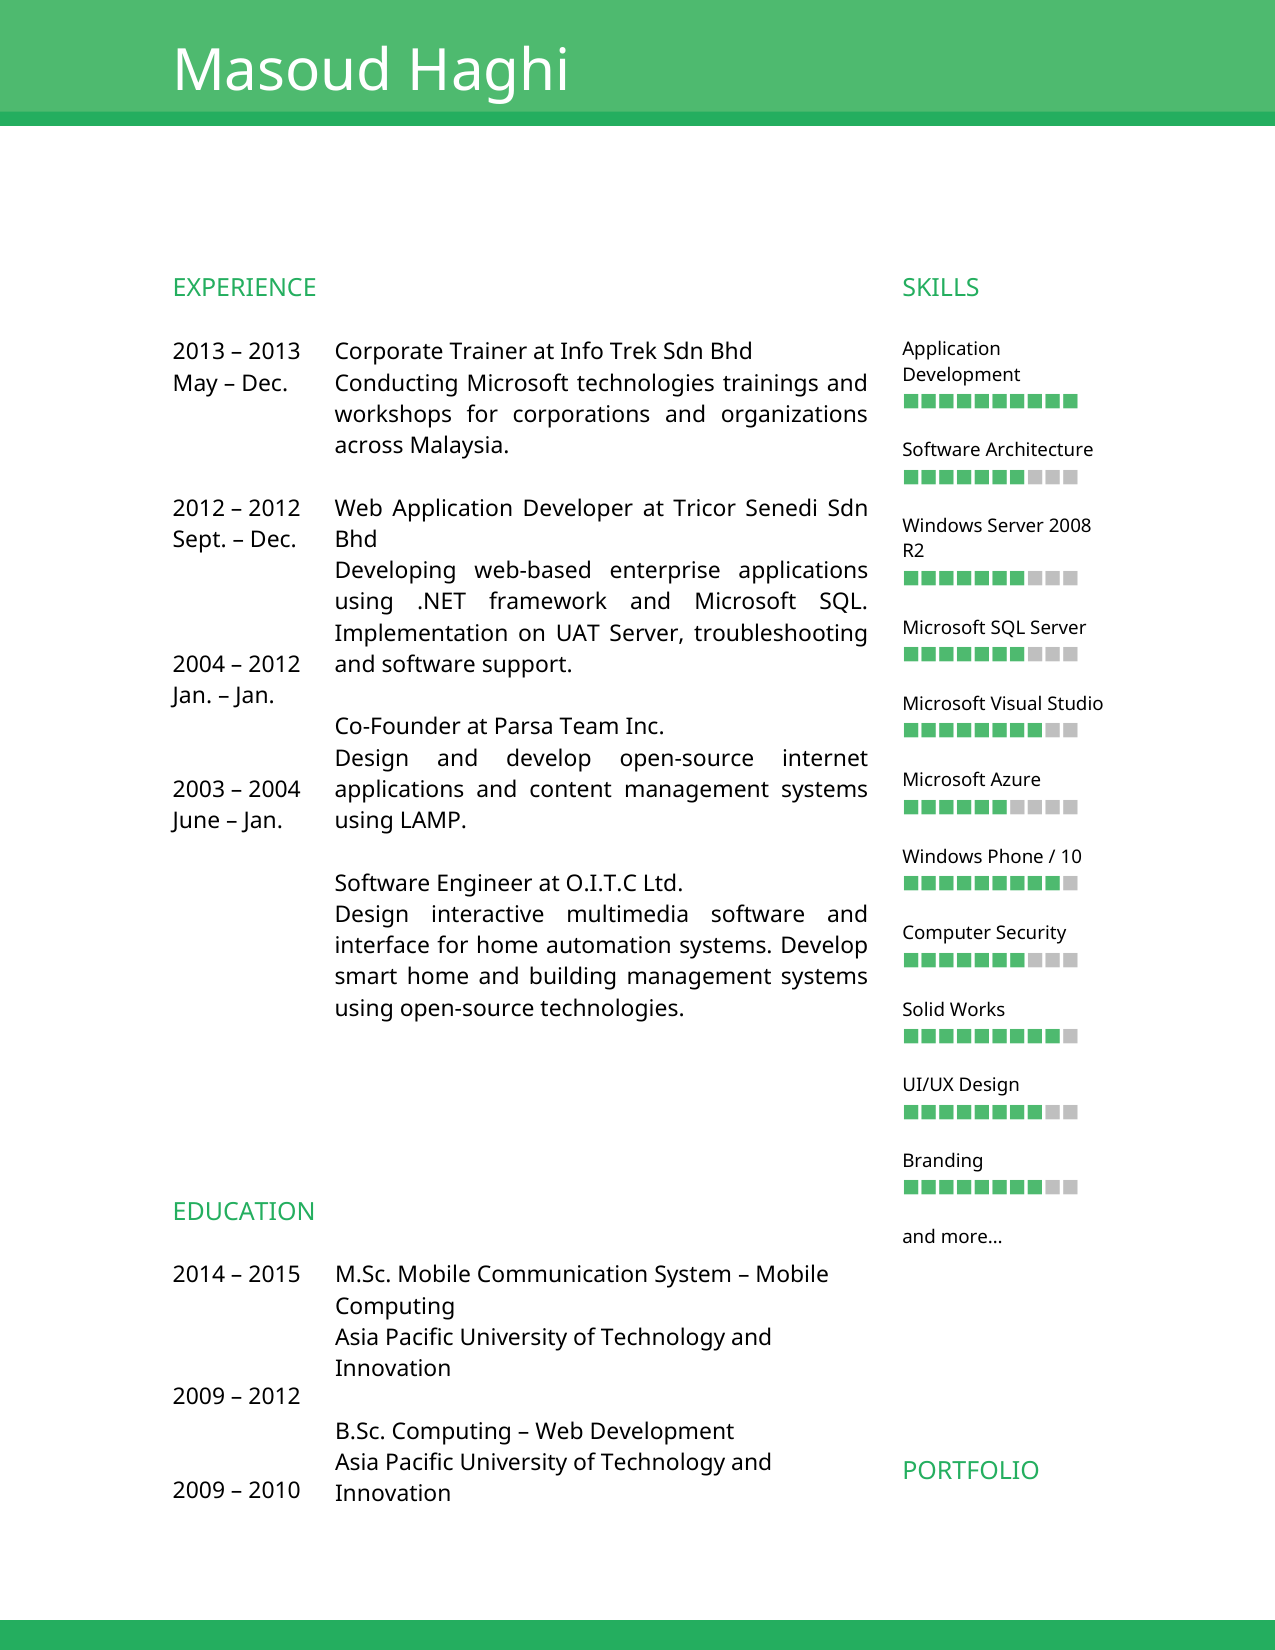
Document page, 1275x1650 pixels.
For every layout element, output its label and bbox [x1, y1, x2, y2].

table_header [891, 270, 1125, 1518]
table_header [150, 270, 891, 1518]
